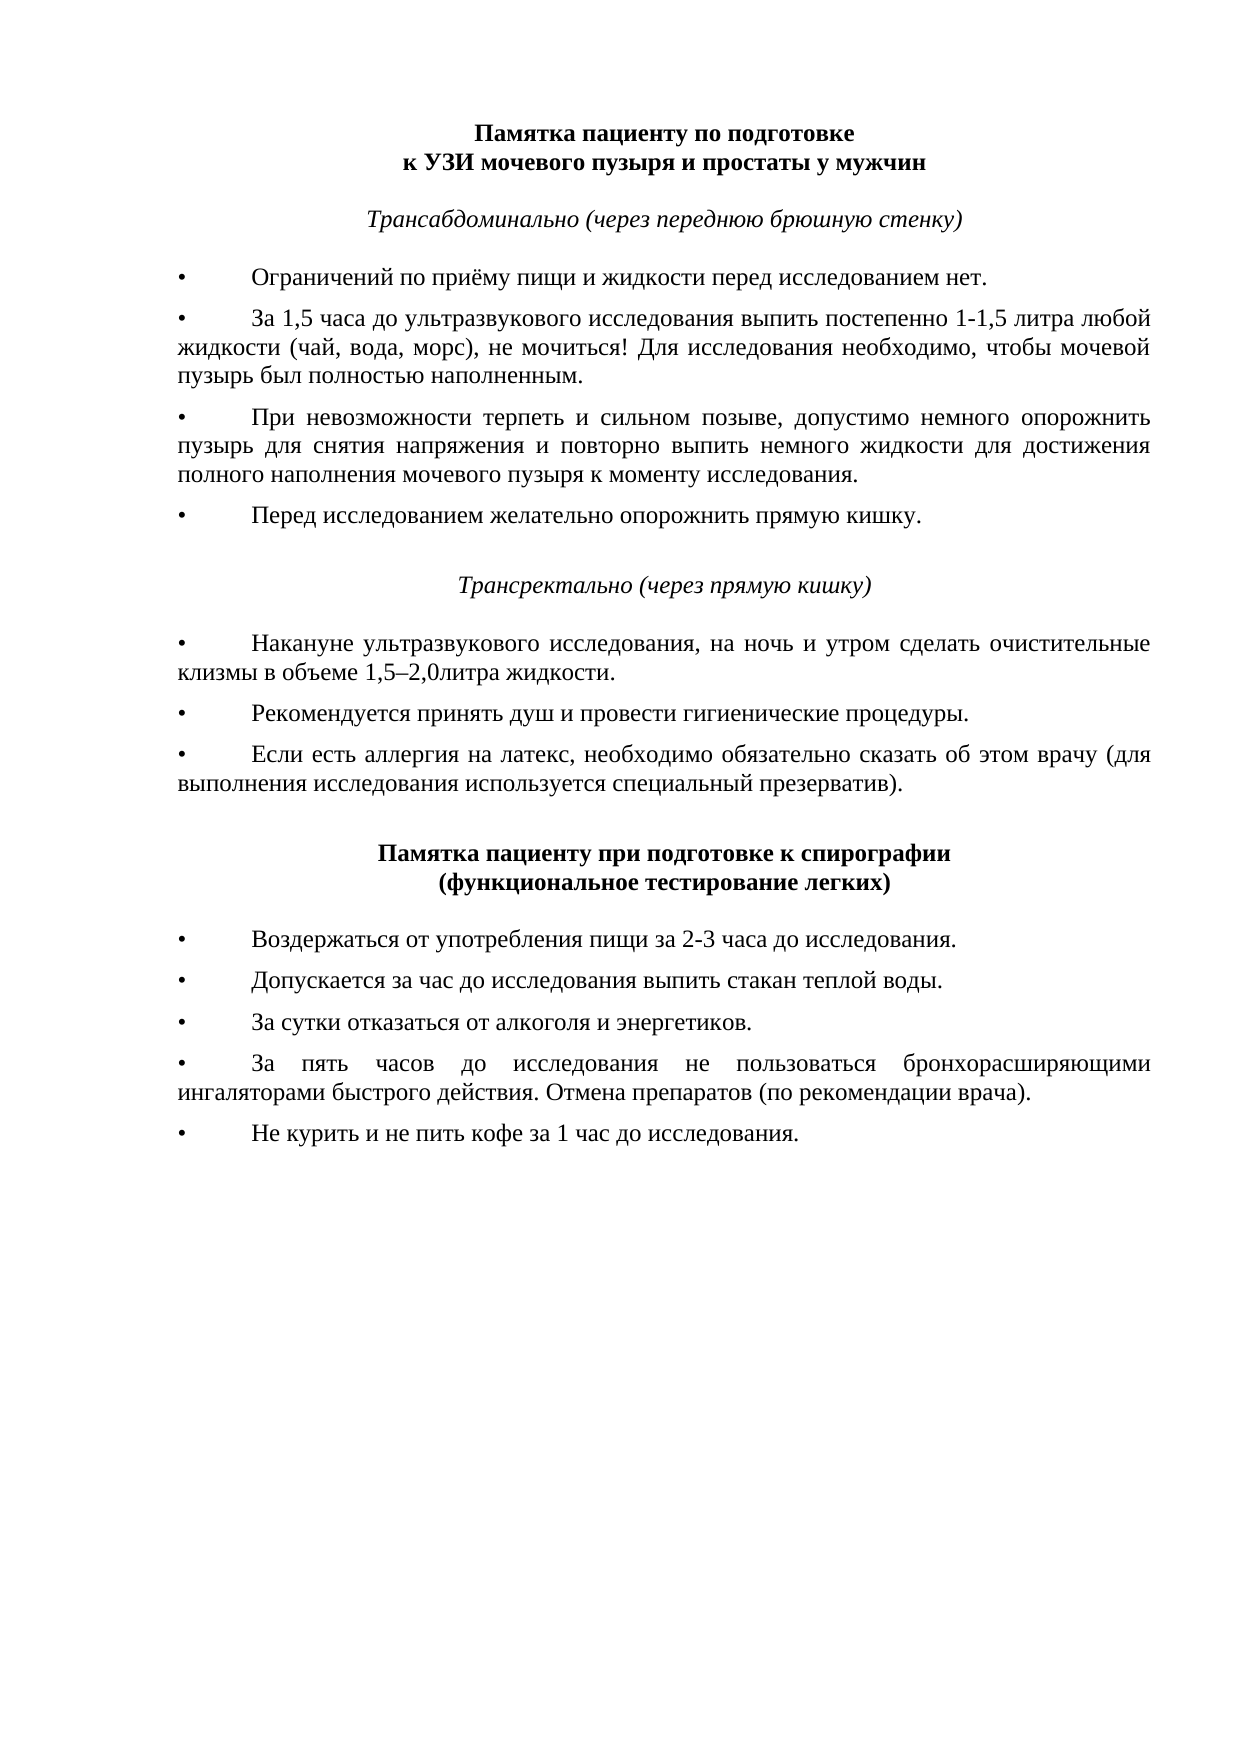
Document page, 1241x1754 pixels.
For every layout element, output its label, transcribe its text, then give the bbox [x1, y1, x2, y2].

text • За сутки отказаться от алкоголя и энергетиков. [177, 1007, 1152, 1036]
text Памятка пациенту по подготовке [177, 118, 1152, 147]
text • Рекомендуется принять душ и провести гигиенические процедуры. [177, 698, 1152, 727]
text • Не курить и не пить кофе за 1 час до исследования. [177, 1118, 1152, 1147]
text Памятка пациенту при подготовке к спирографии [177, 838, 1152, 867]
text • При невозможности терпеть и сильном позыве, допустимо немного опорожнить пузырь для снятия напряжения и повторно выпить немного жидкости для достижения полного наполнения мочевого пузыря к моменту исследования. [177, 402, 1152, 488]
text • За 1,5 часа до ультразвукового исследования выпить постепенно 1-1,5 литра любой жидкости (чай, вода, морс), не мочиться! Для исследования необходимо, чтобы мочевой пузырь был полностью наполненным. [177, 303, 1152, 389]
text Трансабдоминально (через переднюю брюшную стенку) [177, 204, 1152, 233]
text • Воздержаться от употребления пищи за 2-3 часа до исследования. [177, 924, 1152, 953]
text • Допускается за час до исследования выпить стакан теплой воды. [177, 966, 1152, 994]
text к УЗИ мочевого пузыря и простаты у мужчин [177, 147, 1152, 176]
text • Перед исследованием желательно опорожнить прямую кишку. [177, 501, 1152, 529]
text • Ограничений по приёму пищи и жидкости перед исследованием нет. [177, 262, 1152, 291]
text (функциональное тестирование легких) [177, 867, 1152, 896]
text • Если есть аллергия на латекс, необходимо обязательно сказать об этом врачу (для выполнения исследования используется специальный презерватив). [177, 739, 1152, 797]
text Трансректально (через прямую кишку) [177, 571, 1152, 599]
text • Накануне ультразвукового исследования, на ночь и утром сделать очистительные клизмы в объеме 1,5–2,0литра жидкости. [177, 628, 1152, 686]
text • За пять часов до исследования не пользоваться бронхорасширяющими ингаляторами быстрого действия. Отмена препаратов (по рекомендации врача). [177, 1048, 1152, 1106]
